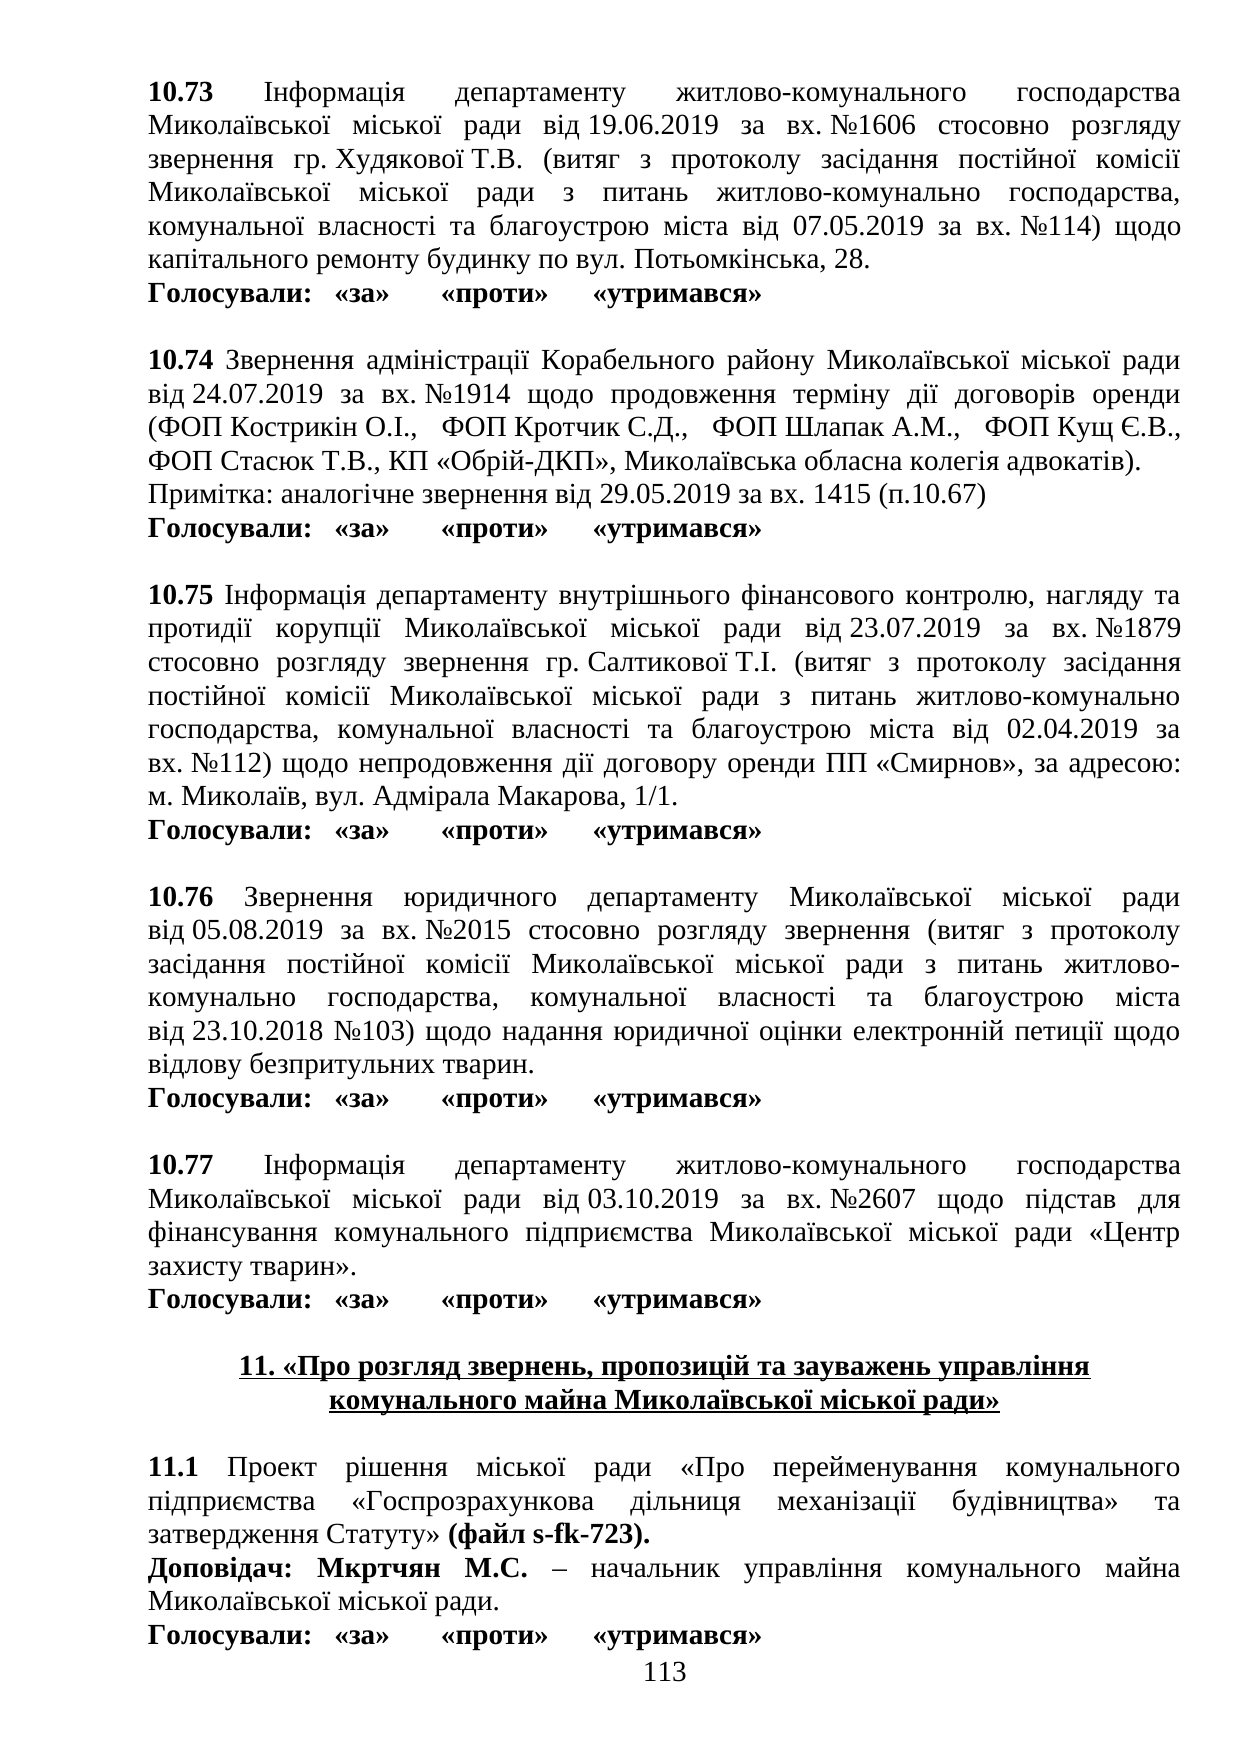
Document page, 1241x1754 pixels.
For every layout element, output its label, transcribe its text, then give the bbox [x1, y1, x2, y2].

text 11.1 Проект рішення міської ради «Про перейменування комунального підприємства «Госпрозрахункова дільниця механізації будівництва» та затвердження Статуту» (файл s-fk-723). [148, 1449, 1181, 1550]
text Голосували: «за» «проти» «утримався» [148, 1080, 1181, 1114]
text 10.77 Інформація департаменту житлово-комунального господарства Миколаївської міської ради від 03.10.2019 за вх. №2607 щодо підстав для фінансування комунального підприємства Миколаївської міської ради «Центр захисту тварин». [148, 1147, 1181, 1281]
text Голосували: «за» «проти» «утримався» [148, 1617, 1181, 1650]
text Голосували: «за» «проти» «утримався» [148, 275, 1181, 309]
text 10.75 Інформація департаменту внутрішнього фінансового контролю, нагляду та протидії корупції Миколаївської міської ради від 23.07.2019 за вх. №1879 стосовно розгляду звернення гр. Салтикової Т.І. (витяг з протоколу засідання постійної комісії Миколаївської міської ради з питань житлово-комунально господарства, комунальної власності та благоустрою міста від 02.04.2019 за вх. №112) щодо непродовження дії договору оренди ПП «Смирнов», за адресою: м. Миколаїв, вул. Адмірала Макарова, 1/1. [148, 577, 1181, 812]
text Доповідач: Мкртчян М.С. – начальник управління комунального майна Миколаївської міської ради. [148, 1550, 1181, 1617]
text Примітка: аналогічне звернення від 29.05.2019 за вх. 1415 (п.10.67) [148, 476, 1181, 510]
text 10.76 Звернення юридичного департаменту Миколаївської міської ради від 05.08.2019 за вх. №2015 стосовно розгляду звернення (витяг з протоколу засідання постійної комісії Миколаївської міської ради з питань житлово-комунально господарства, комунальної власності та благоустрою міста від 23.10.2018 №103) щодо надання юридичної оцінки електронній петиції щодо відлову безпритульних тварин. [148, 879, 1181, 1080]
text 10.74 Звернення адміністрації Корабельного району Миколаївської міської ради від 24.07.2019 за вх. №1914 щодо продовження терміну дії договорів оренди (ФОП Кострикін О.І., ФОП Кротчик С.Д., ФОП Шлапак А.М., ФОП Кущ Є.В., ФОП Стасюк Т.В., КП «Обрій-ДКП», Миколаївська обласна колегія адвокатів). [148, 342, 1181, 476]
text Голосували: «за» «проти» «утримався» [148, 1281, 1181, 1315]
text 11. «Про розгляд звернень, пропозицій та зауважень управління комунального майна Миколаївської міської ради» [148, 1348, 1181, 1416]
text Голосували: «за» «проти» «утримався» [148, 812, 1181, 845]
text 10.73 Інформація департаменту житлово-комунального господарства Миколаївської міської ради від 19.06.2019 за вх. №1606 стосовно розгляду звернення гр. Худякової Т.В. (витяг з протоколу засідання постійної комісії Миколаївської міської ради з питань житлово-комунально господарства, комунальної власності та благоустрою міста від 07.05.2019 за вх. №114) щодо капітального ремонту будинку по вул. Потьомкінська, 28. [148, 74, 1181, 275]
text Голосували: «за» «проти» «утримався» [148, 510, 1181, 543]
